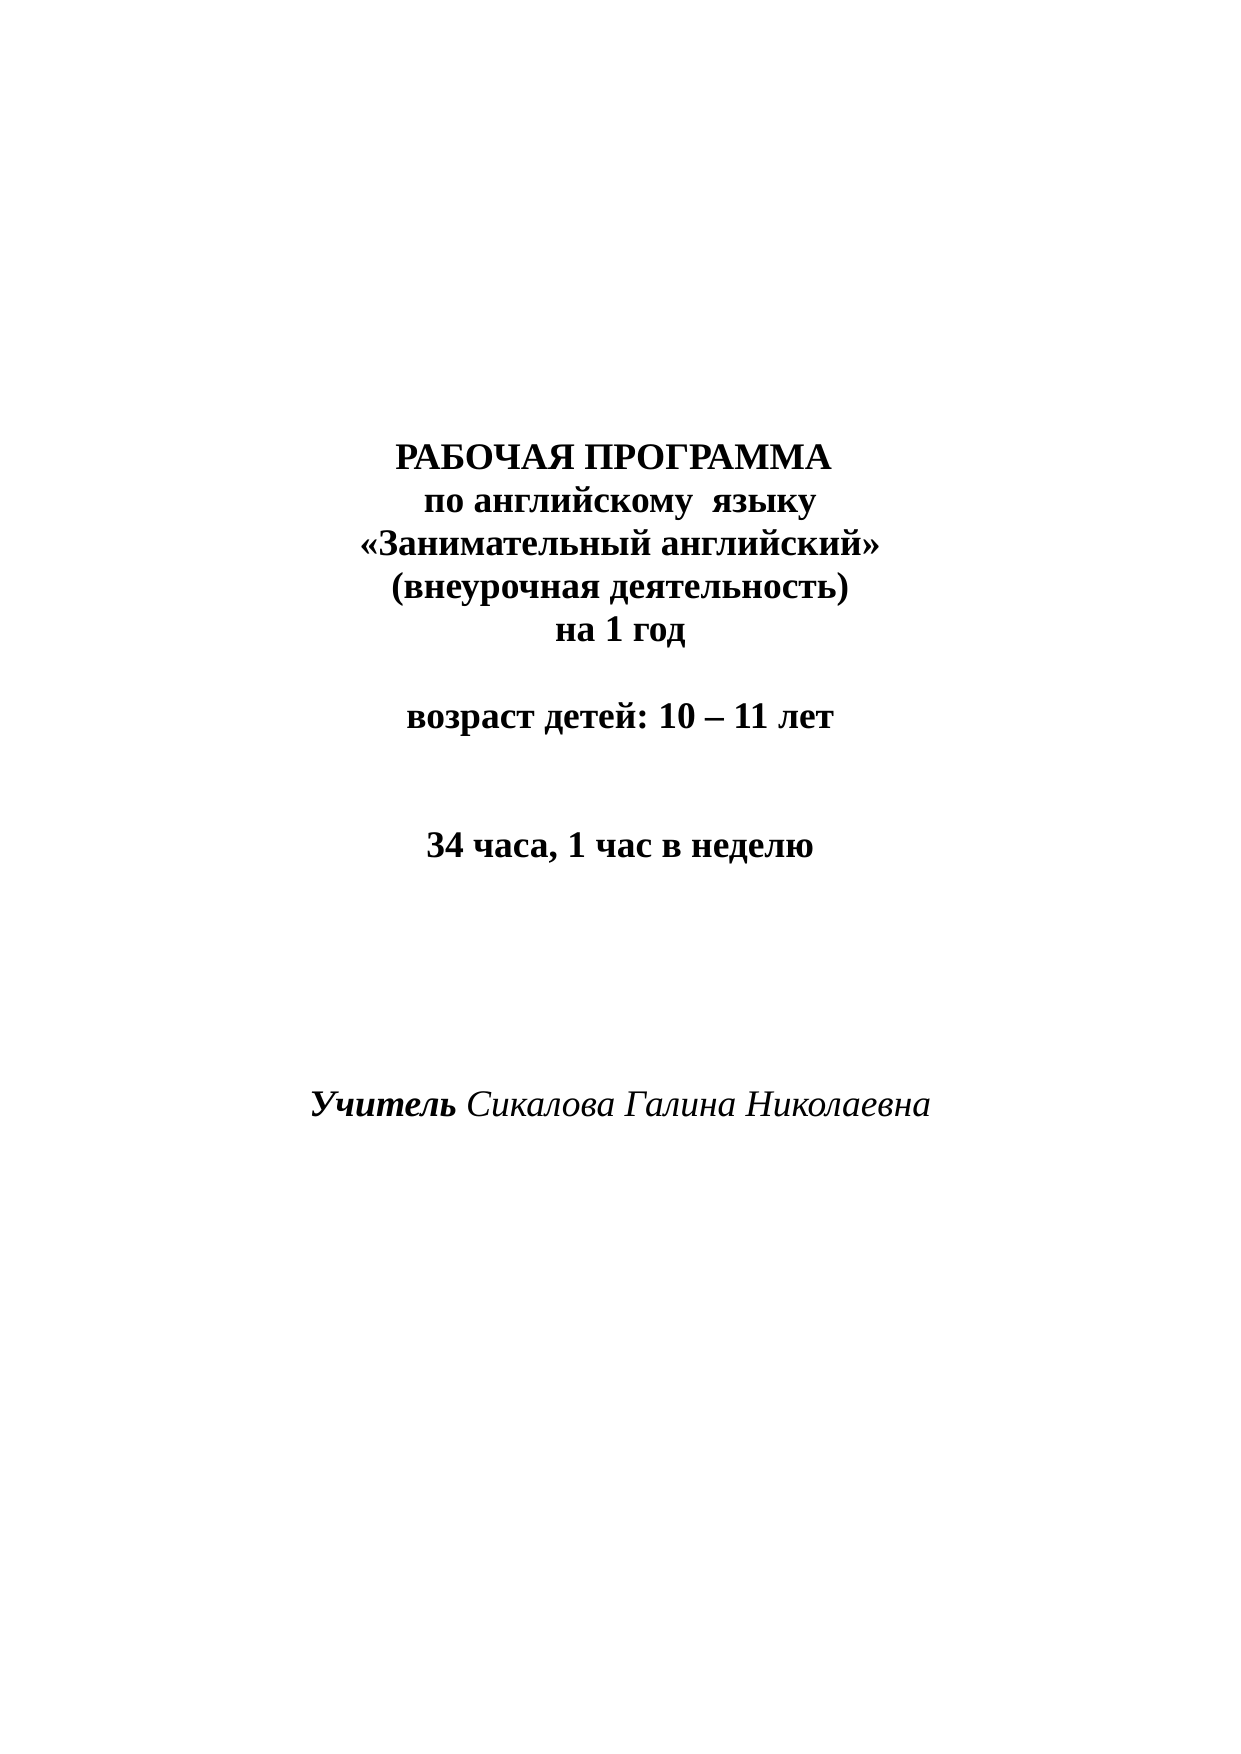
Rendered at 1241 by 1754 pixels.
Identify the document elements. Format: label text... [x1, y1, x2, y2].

text по английскому языку [118, 477, 1122, 521]
text на 1 год [118, 607, 1122, 650]
text (внеурочная деятельность) [118, 564, 1122, 607]
text «Занимательный английский» [118, 521, 1122, 564]
text РАБОЧАЯ ПРОГРАММА [118, 434, 1122, 477]
text 34 часа, 1 час в неделю [118, 822, 1122, 866]
text Учитель Сикалова Галина Николаевна [118, 1081, 1122, 1124]
text возраст детей: 10 – 11 лет [118, 693, 1122, 736]
